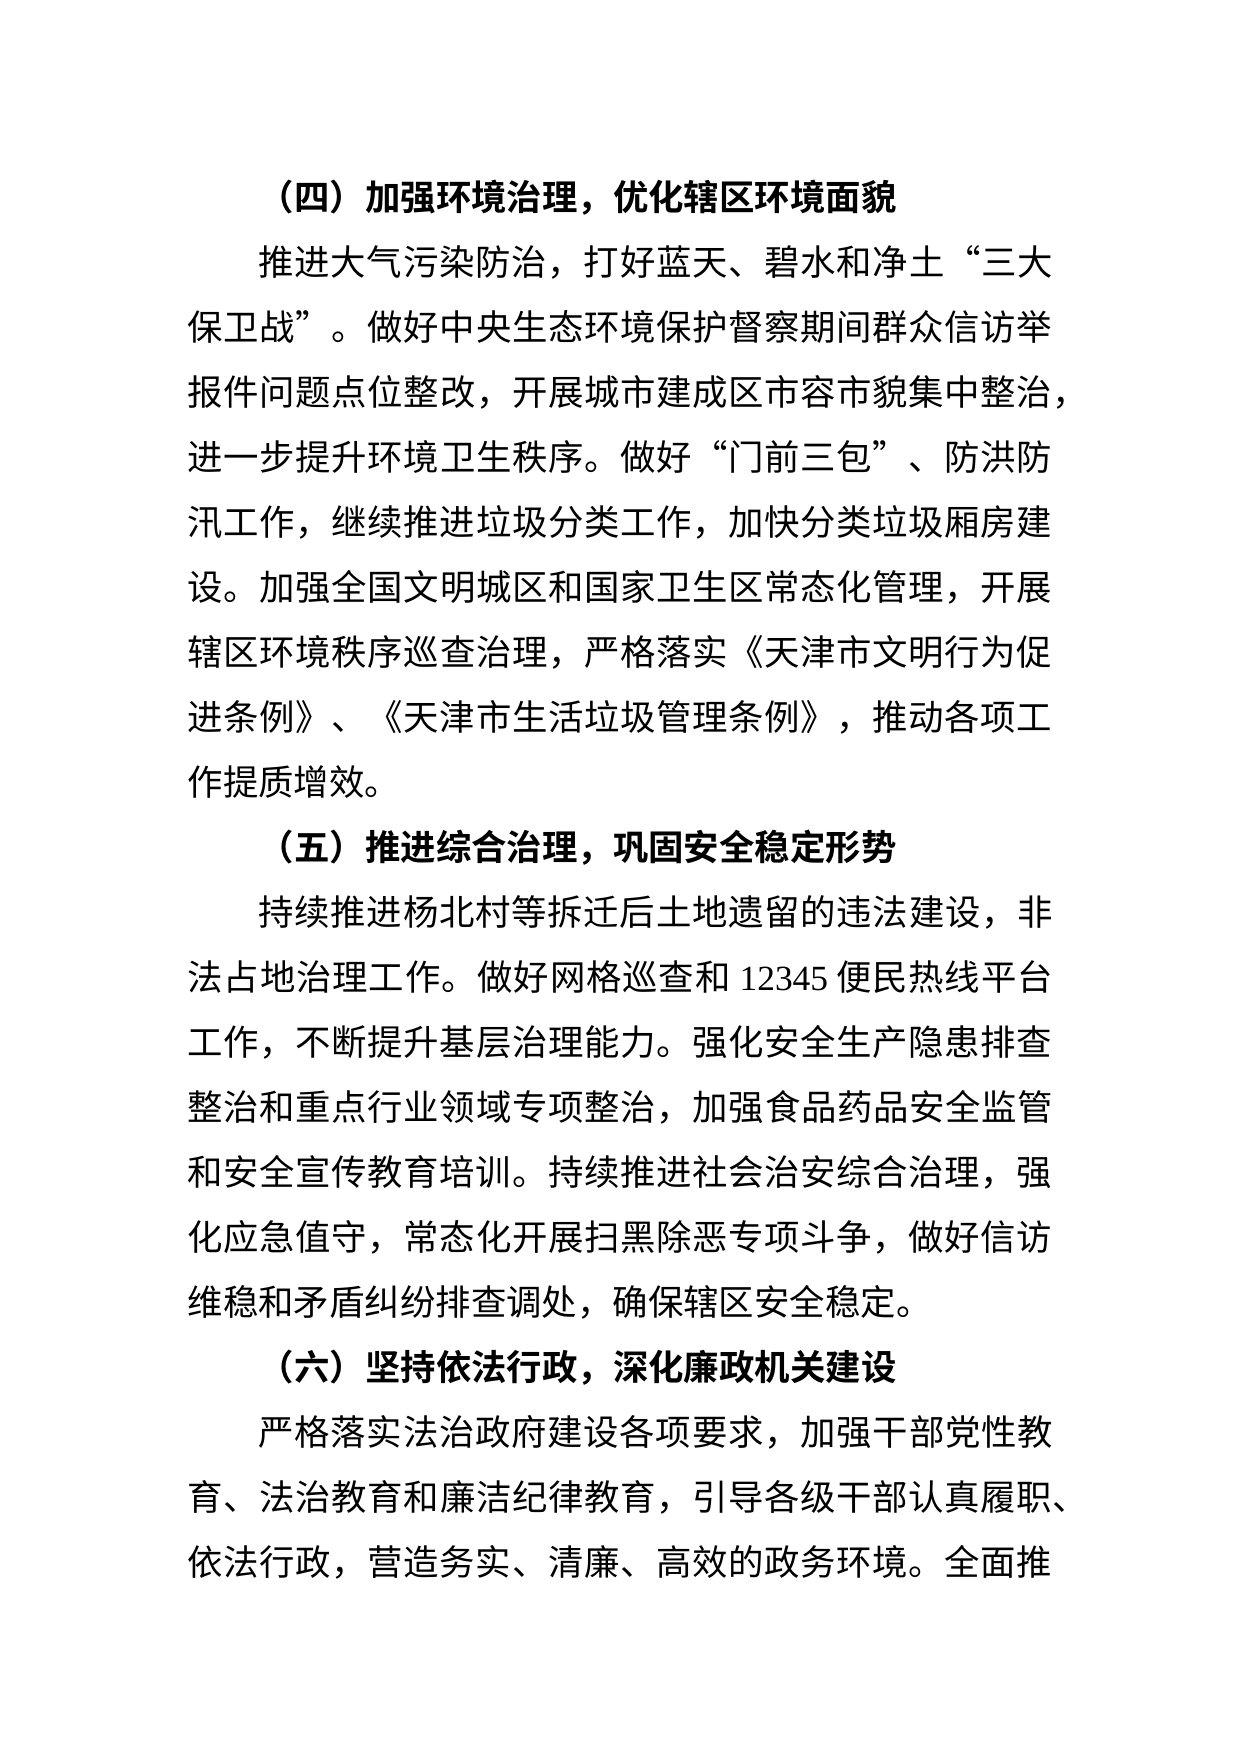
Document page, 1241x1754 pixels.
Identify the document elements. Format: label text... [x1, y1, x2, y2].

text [187, 1397, 1053, 1592]
list 坚持依法行政，深化廉政机关建设 [187, 1332, 1053, 1397]
text 持续推进杨北村等拆迁后土地遗留的违法建设，非法占地治理工作。做好网格巡查和12345便民热线平台工作，不断提升基层治理能力。强化安全生产隐患排查整治和重点行业领域专项整治，加强食品药品安全监管和安全宣传教育培训。持续推进社会治安综合治理，强化应急值守，常态化开展扫黑除恶专项斗争，做好信访维稳和矛盾纠纷排查调处，确保辖区安全稳定。 [187, 877, 1053, 1332]
text 推进大气污染防治，打好蓝天、碧水和净土“三大保卫战”。做好中央生态环境保护督察期间群众信访举报件问题点位整改，开展城市建成区市容市貌集中整治，进一步提升环境卫生秩序。做好“门前三包”、防洪防汛工作，继续推进垃圾分类工作，加快分类垃圾厢房建设。加强全国文明城区和国家卫生区常态化管理，开展辖区环境秩序巡查治理，严格落实《天津市文明行为促进条例》、《天津市生活垃圾管理条例》，推动各项工作提质增效。 [187, 227, 1053, 812]
text （五）推进综合治理，巩固安全稳定形势 [187, 812, 1053, 877]
text （四）加强环境治理，优化辖区环境面貌 [187, 162, 1053, 227]
